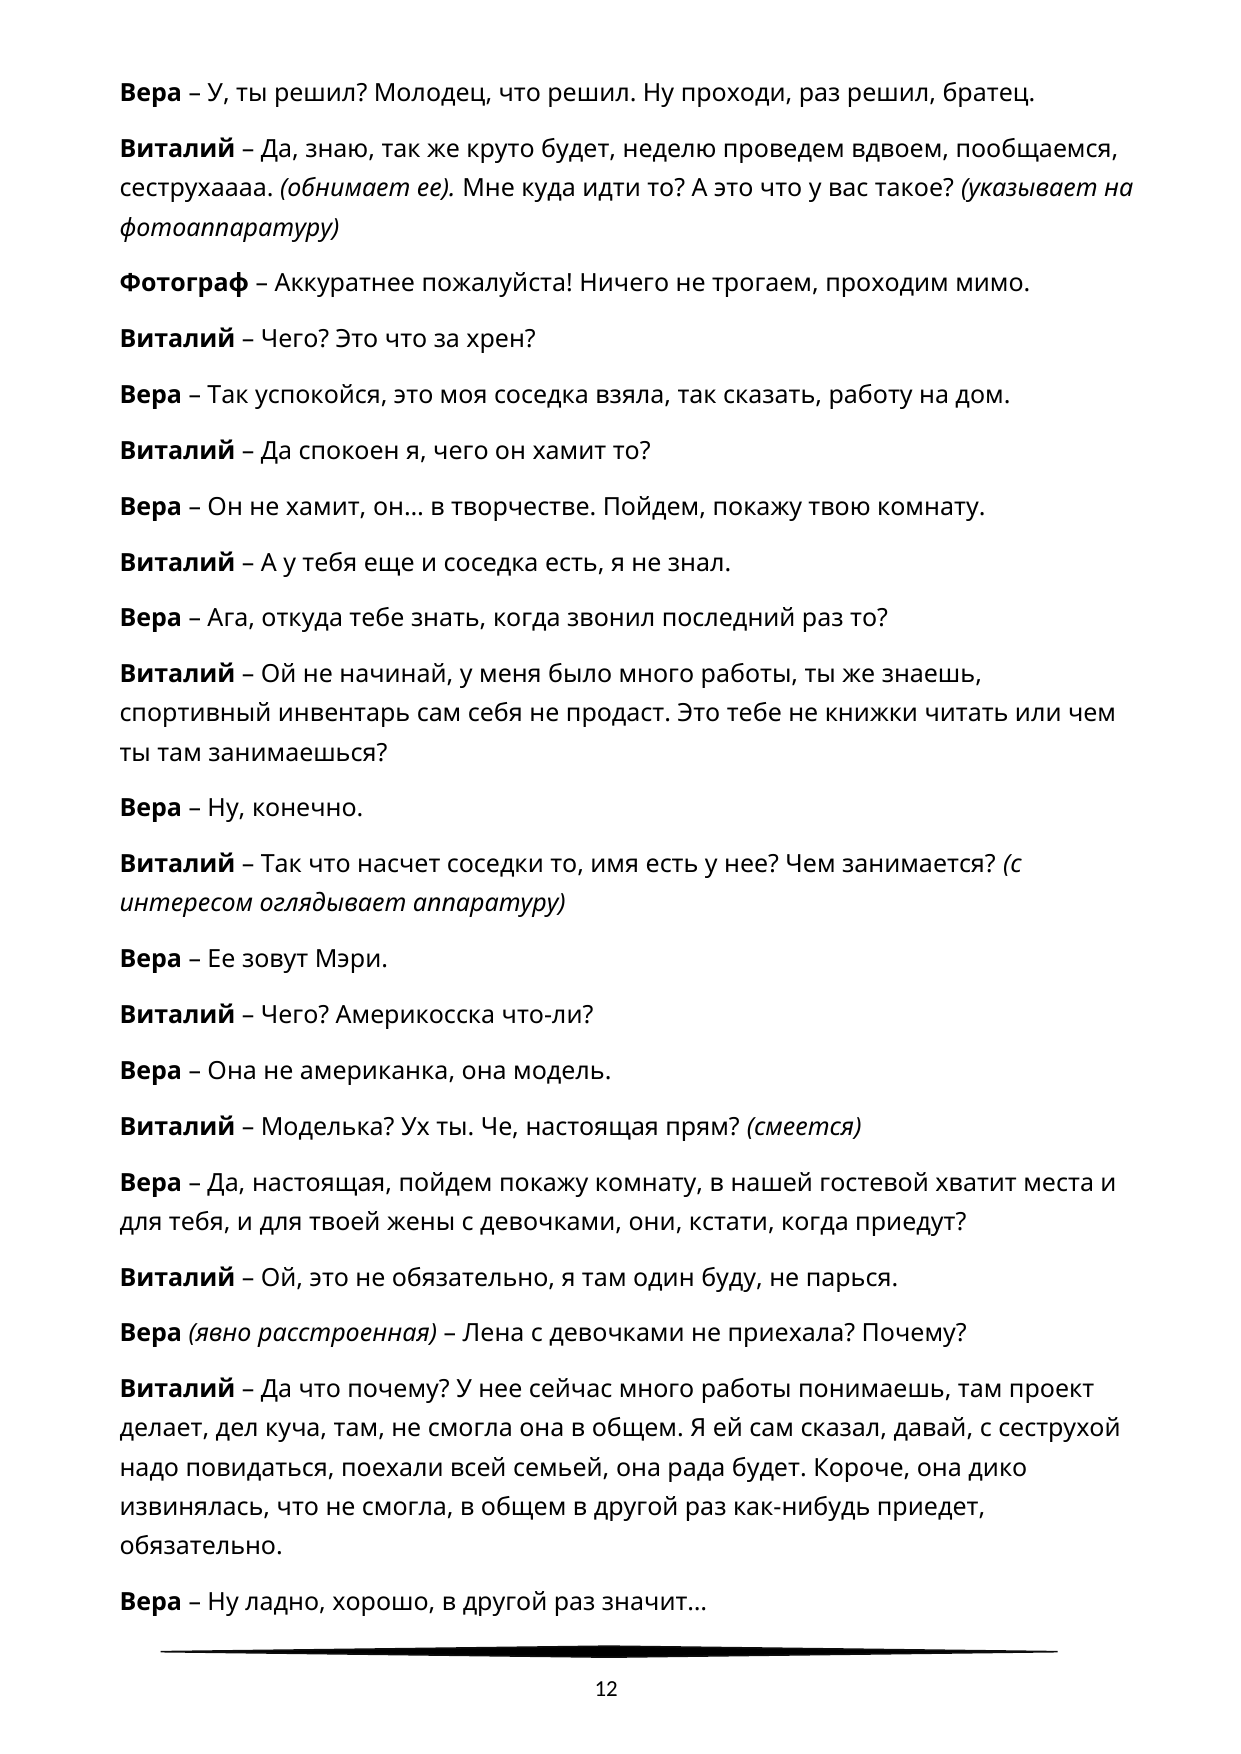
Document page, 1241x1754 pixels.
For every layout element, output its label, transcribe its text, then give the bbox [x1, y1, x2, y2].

text Вера – У, ты решил? Молодец, что решил. Ну проходи, раз решил, братец. [119, 75, 1137, 109]
text Вера – Ее зовут Мэри. [119, 941, 1137, 975]
text Фотограф – Аккуратнее пожалуйста! Ничего не трогаем, проходим мимо. [119, 265, 1137, 299]
text Вера – Ну, конечно. [119, 790, 1137, 824]
text Виталий – Да спокоен я, чего он хамит то? [119, 432, 1137, 467]
text Вера – Она не американка, она модель. [119, 1052, 1137, 1087]
text Виталий – Моделька? Ух ты. Че, настоящая прям? (смеется) [119, 1108, 1137, 1142]
text Вера (явно расстроенная) – Лена с девочками не приехала? Почему? [119, 1315, 1137, 1349]
text Вера – Он не хамит, он… в творчестве. Пойдем, покажу твою комнату. [119, 488, 1137, 522]
text Виталий – Да что почему? У нее сейчас много работы понимаешь, там проект делает, дел куча, там, не смогла она в общем. Я ей сам сказал, давай, с сеструхой надо повидаться, поехали всей семьей, она рада будет. Короче, она дико извинялась, что не смогла, в общем в другой раз как-нибудь приедет, обязательно. [119, 1371, 1137, 1562]
text Виталий – Чего? Это что за хрен? [119, 321, 1137, 355]
text Виталий – Чего? Америкосска что-ли? [119, 997, 1137, 1031]
text Виталий – Да, знаю, так же круто будет, неделю проведем вдвоем, пообщаемся, сеструхаааа. (обнимает ее). Мне куда идти то? А это что у вас такое? (указывает на фотоаппаратуру) [119, 131, 1137, 243]
text Вера – Да, настоящая, пойдем покажу комнату, в нашей гостевой хватит места и для тебя, и для твоей жены с девочками, они, кстати, когда приедут? [119, 1164, 1137, 1237]
text Вера – Ага, откуда тебе знать, когда звонил последний раз то? [119, 600, 1137, 634]
text Вера – Ну ладно, хорошо, в другой раз значит… [119, 1583, 1137, 1617]
text Виталий – А у тебя еще и соседка есть, я не знал. [119, 544, 1137, 578]
text Виталий – Ой не начинай, у меня было много работы, ты же знаешь, спортивный инвентарь сам себя не продаст. Это тебе не книжки читать или чем ты там занимаешься? [119, 656, 1137, 768]
text Вера – Так успокойся, это моя соседка взяла, так сказать, работу на дом. [119, 377, 1137, 411]
text Виталий – Так что насчет соседки то, имя есть у нее? Чем занимается? (с интересом оглядывает аппаратуру) [119, 846, 1137, 919]
text Виталий – Ой, это не обязательно, я там один буду, не парься. [119, 1259, 1137, 1293]
